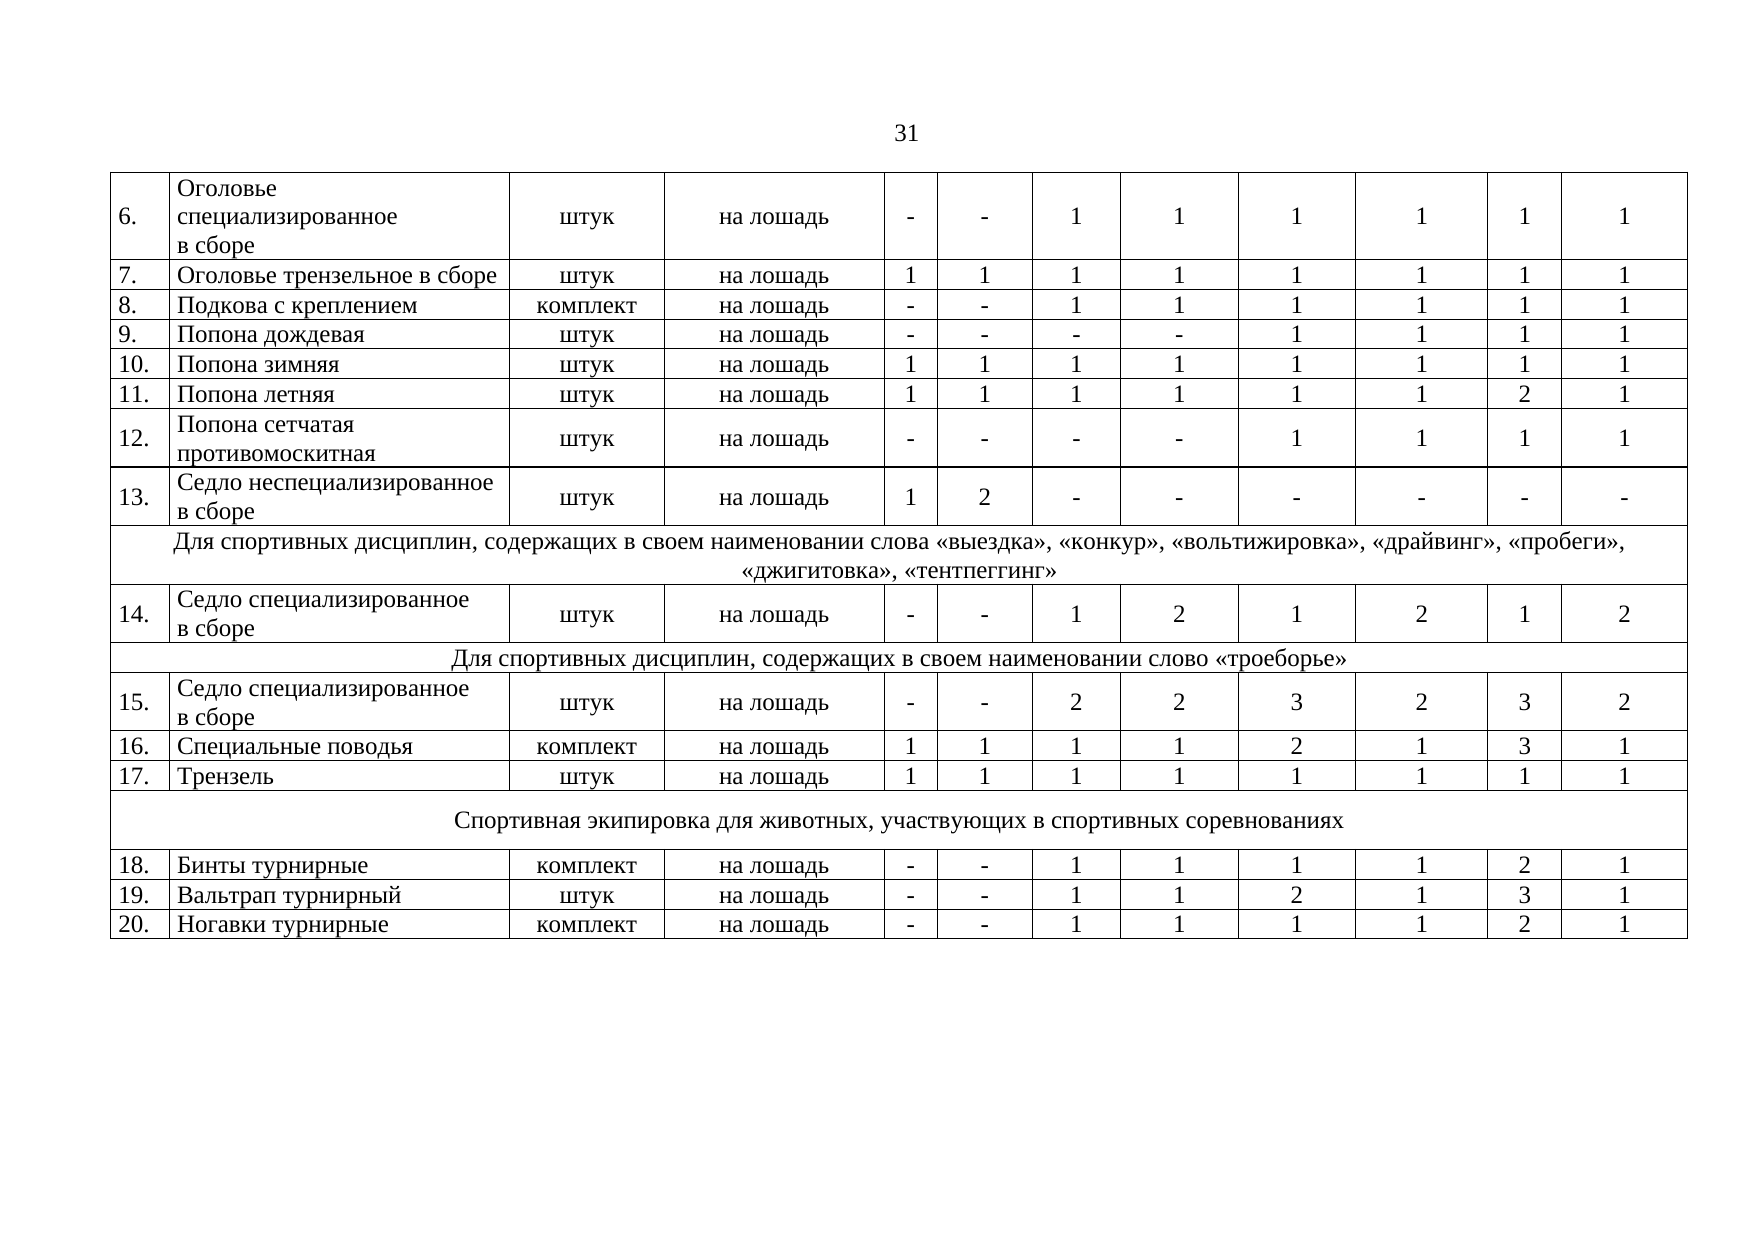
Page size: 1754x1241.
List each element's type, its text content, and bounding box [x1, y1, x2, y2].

table_cell 1 [1562, 320, 1687, 348]
table_cell штук [510, 320, 664, 348]
table_cell на лошадь [665, 409, 884, 466]
table_cell - [885, 585, 937, 642]
table_cell 1 [1562, 880, 1687, 908]
table_cell 3 [1488, 731, 1561, 760]
table_cell - [885, 673, 937, 730]
table_cell 1 [1121, 731, 1238, 760]
table_cell 1 [1033, 910, 1120, 938]
table_cell [111, 349, 169, 378]
table_cell 2 [1488, 379, 1561, 408]
table_cell 1 [1239, 349, 1355, 378]
table_cell 1 [938, 761, 1032, 790]
table_cell 1 [1121, 850, 1238, 879]
table_cell 1 [1488, 761, 1561, 790]
table_cell - [1121, 320, 1238, 348]
table_cell комплект [510, 850, 664, 879]
table_cell [111, 880, 169, 908]
table_cell 1 [1239, 910, 1355, 938]
table_cell 1 [1033, 349, 1120, 378]
table_cell 1 [1121, 173, 1238, 259]
table_cell 1 [1562, 260, 1687, 289]
table_cell 1 [885, 349, 937, 378]
table_cell [111, 260, 169, 289]
table_cell комплект [510, 910, 664, 938]
table_cell на лошадь [665, 379, 884, 408]
table_cell - [885, 409, 937, 466]
table_cell 1 [1239, 320, 1355, 348]
table_cell 1 [1356, 880, 1487, 908]
table_cell комплект [510, 290, 664, 318]
table_cell комплект [510, 731, 664, 760]
table_cell - [938, 585, 1032, 642]
table_cell 2 [1488, 850, 1561, 879]
table_cell - [885, 880, 937, 908]
table_cell Бинты турнирные [170, 850, 509, 879]
table_cell - [1033, 320, 1120, 348]
table_cell 1 [1488, 290, 1561, 318]
table_cell 1 [1121, 379, 1238, 408]
table_cell на лошадь [665, 320, 884, 348]
table_cell 1 [1033, 290, 1120, 318]
table_cell [111, 910, 169, 938]
table_cell - [1356, 468, 1487, 525]
table_cell - [885, 173, 937, 259]
table_cell 1 [1033, 880, 1120, 908]
table_cell 3 [1488, 880, 1561, 908]
table_cell на лошадь [665, 585, 884, 642]
table_cell [111, 761, 169, 790]
table_cell 1 [1356, 290, 1487, 318]
table_cell [111, 290, 169, 318]
table_cell 1 [938, 731, 1032, 760]
table_cell 2 [1121, 585, 1238, 642]
table_cell 1 [1562, 910, 1687, 938]
table_cell [111, 731, 169, 760]
table_cell - [1033, 468, 1120, 525]
table_cell 1 [1356, 761, 1487, 790]
table_cell 1 [1239, 761, 1355, 790]
table_cell - [1121, 468, 1238, 525]
table_cell - [885, 290, 937, 318]
table_cell 1 [938, 260, 1032, 289]
table_cell Для спортивных дисциплин, содержащих в своем наименовании слово «троеборье» [111, 643, 1687, 672]
table_cell - [1033, 409, 1120, 466]
table_cell Для спортивных дисциплин, содержащих в своем наименовании слова «выездка», «конкур», «вольтижировка», «драйвинг», «пробеги», «джигитовка», «тентпеггинг» [111, 526, 1687, 583]
table_cell 1 [1033, 850, 1120, 879]
table_cell 1 [1121, 349, 1238, 378]
table_cell 1 [1033, 731, 1120, 760]
table_cell [111, 850, 169, 879]
table_cell 2 [1356, 585, 1487, 642]
table_cell 1 [1239, 173, 1355, 259]
table_cell 1 [1562, 379, 1687, 408]
table_cell 1 [1488, 585, 1561, 642]
table_cell 2 [1239, 880, 1355, 908]
table_cell 1 [1488, 320, 1561, 348]
table_cell 1 [1239, 260, 1355, 289]
table_cell 1 [885, 731, 937, 760]
table_cell 2 [1562, 673, 1687, 730]
table_cell 1 [1033, 761, 1120, 790]
table_cell 3 [1488, 673, 1561, 730]
table_cell Специальные поводья [170, 731, 509, 760]
table_cell 2 [1488, 910, 1561, 938]
table_cell Седло неспециализированное в сборе [170, 468, 509, 525]
table_cell 1 [1488, 173, 1561, 259]
table_cell Седло специализированное в сборе [170, 673, 509, 730]
table_cell Ногавки турнирные [170, 910, 509, 938]
table_cell штук [510, 880, 664, 908]
table_cell на лошадь [665, 349, 884, 378]
table_cell 1 [1356, 379, 1487, 408]
table_cell [111, 320, 169, 348]
table_cell 1 [1562, 173, 1687, 259]
table_cell штук [510, 761, 664, 790]
table_cell - [1562, 468, 1687, 525]
table_cell 1 [1033, 260, 1120, 289]
table_cell 1 [1121, 761, 1238, 790]
table_cell 1 [1356, 320, 1487, 348]
table_cell 2 [938, 468, 1032, 525]
table_cell 1 [885, 260, 937, 289]
table_cell 1 [1562, 349, 1687, 378]
table_cell - [938, 409, 1032, 466]
table_cell 1 [1239, 585, 1355, 642]
table_cell 1 [1488, 409, 1561, 466]
table_cell штук [510, 379, 664, 408]
table_cell [111, 468, 169, 525]
table_cell 1 [1562, 731, 1687, 760]
table_cell штук [510, 409, 664, 466]
table_cell на лошадь [665, 731, 884, 760]
table_cell на лошадь [665, 468, 884, 525]
table_cell на лошадь [665, 910, 884, 938]
table_cell 2 [1356, 673, 1487, 730]
table_cell Оголовье специализированное в сборе [170, 173, 509, 259]
table_cell 1 [1033, 173, 1120, 259]
table_cell 1 [1562, 850, 1687, 879]
table_cell 1 [1488, 260, 1561, 289]
table_cell 2 [1239, 731, 1355, 760]
table_cell - [938, 850, 1032, 879]
table_cell 2 [1033, 673, 1120, 730]
table_cell - [938, 320, 1032, 348]
table_cell Оголовье трензельное в сборе [170, 260, 509, 289]
table_cell - [938, 173, 1032, 259]
table_cell [111, 673, 169, 730]
table_cell 1 [938, 349, 1032, 378]
table_cell Трензель [170, 761, 509, 790]
table_cell [111, 173, 169, 259]
table_cell Вальтрап турнирный [170, 880, 509, 908]
table_cell 1 [1356, 409, 1487, 466]
table_cell на лошадь [665, 880, 884, 908]
table_cell 1 [1033, 379, 1120, 408]
table_cell 1 [1121, 880, 1238, 908]
table_cell [111, 379, 169, 408]
table_cell 1 [938, 379, 1032, 408]
table_cell - [938, 880, 1032, 908]
table_cell - [1121, 409, 1238, 466]
table_cell [111, 585, 169, 642]
table_cell на лошадь [665, 850, 884, 879]
table_cell - [938, 673, 1032, 730]
table_cell 1 [1121, 910, 1238, 938]
table_cell 1 [1562, 409, 1687, 466]
table_cell штук [510, 260, 664, 289]
table_cell на лошадь [665, 260, 884, 289]
table_cell Попона сетчатая противомоскитная [170, 409, 509, 466]
table_cell на лошадь [665, 761, 884, 790]
table_cell - [938, 910, 1032, 938]
table_cell Попона зимняя [170, 349, 509, 378]
table_cell Попона дождевая [170, 320, 509, 348]
table_cell 1 [1121, 260, 1238, 289]
table_cell 1 [1239, 379, 1355, 408]
table_cell 1 [1488, 349, 1561, 378]
table_cell - [885, 910, 937, 938]
table_cell 1 [1239, 409, 1355, 466]
table_cell на лошадь [665, 290, 884, 318]
table_cell 1 [885, 468, 937, 525]
table_cell штук [510, 173, 664, 259]
table_cell 1 [1121, 290, 1238, 318]
table_cell Подкова с креплением [170, 290, 509, 318]
table_cell 1 [1239, 290, 1355, 318]
table_cell 2 [1121, 673, 1238, 730]
table_cell штук [510, 585, 664, 642]
table_cell 3 [1239, 673, 1355, 730]
table_cell - [885, 320, 937, 348]
table_cell Попона летняя [170, 379, 509, 408]
table_cell - [938, 290, 1032, 318]
table_cell Седло специализированное в сборе [170, 585, 509, 642]
table_cell 1 [1356, 910, 1487, 938]
table_cell штук [510, 673, 664, 730]
table_cell 1 [1033, 585, 1120, 642]
table_cell 1 [1562, 290, 1687, 318]
table_cell 1 [1562, 761, 1687, 790]
table_cell 1 [1356, 349, 1487, 378]
table_cell 1 [1239, 850, 1355, 879]
table_cell 1 [1356, 731, 1487, 760]
table_cell Спортивная экипировка для животных, участвующих в спортивных соревнованиях [111, 791, 1687, 849]
table_cell - [1488, 468, 1561, 525]
table_cell 1 [885, 761, 937, 790]
table_cell на лошадь [665, 673, 884, 730]
table_cell 1 [1356, 173, 1487, 259]
table_cell на лошадь [665, 173, 884, 259]
table_cell 1 [1356, 850, 1487, 879]
table_cell штук [510, 349, 664, 378]
table_cell - [885, 850, 937, 879]
table_cell - [1239, 468, 1355, 525]
table_cell штук [510, 468, 664, 525]
table_cell 1 [1356, 260, 1487, 289]
table_cell 2 [1562, 585, 1687, 642]
table_cell 1 [885, 379, 937, 408]
table_cell [111, 409, 169, 466]
